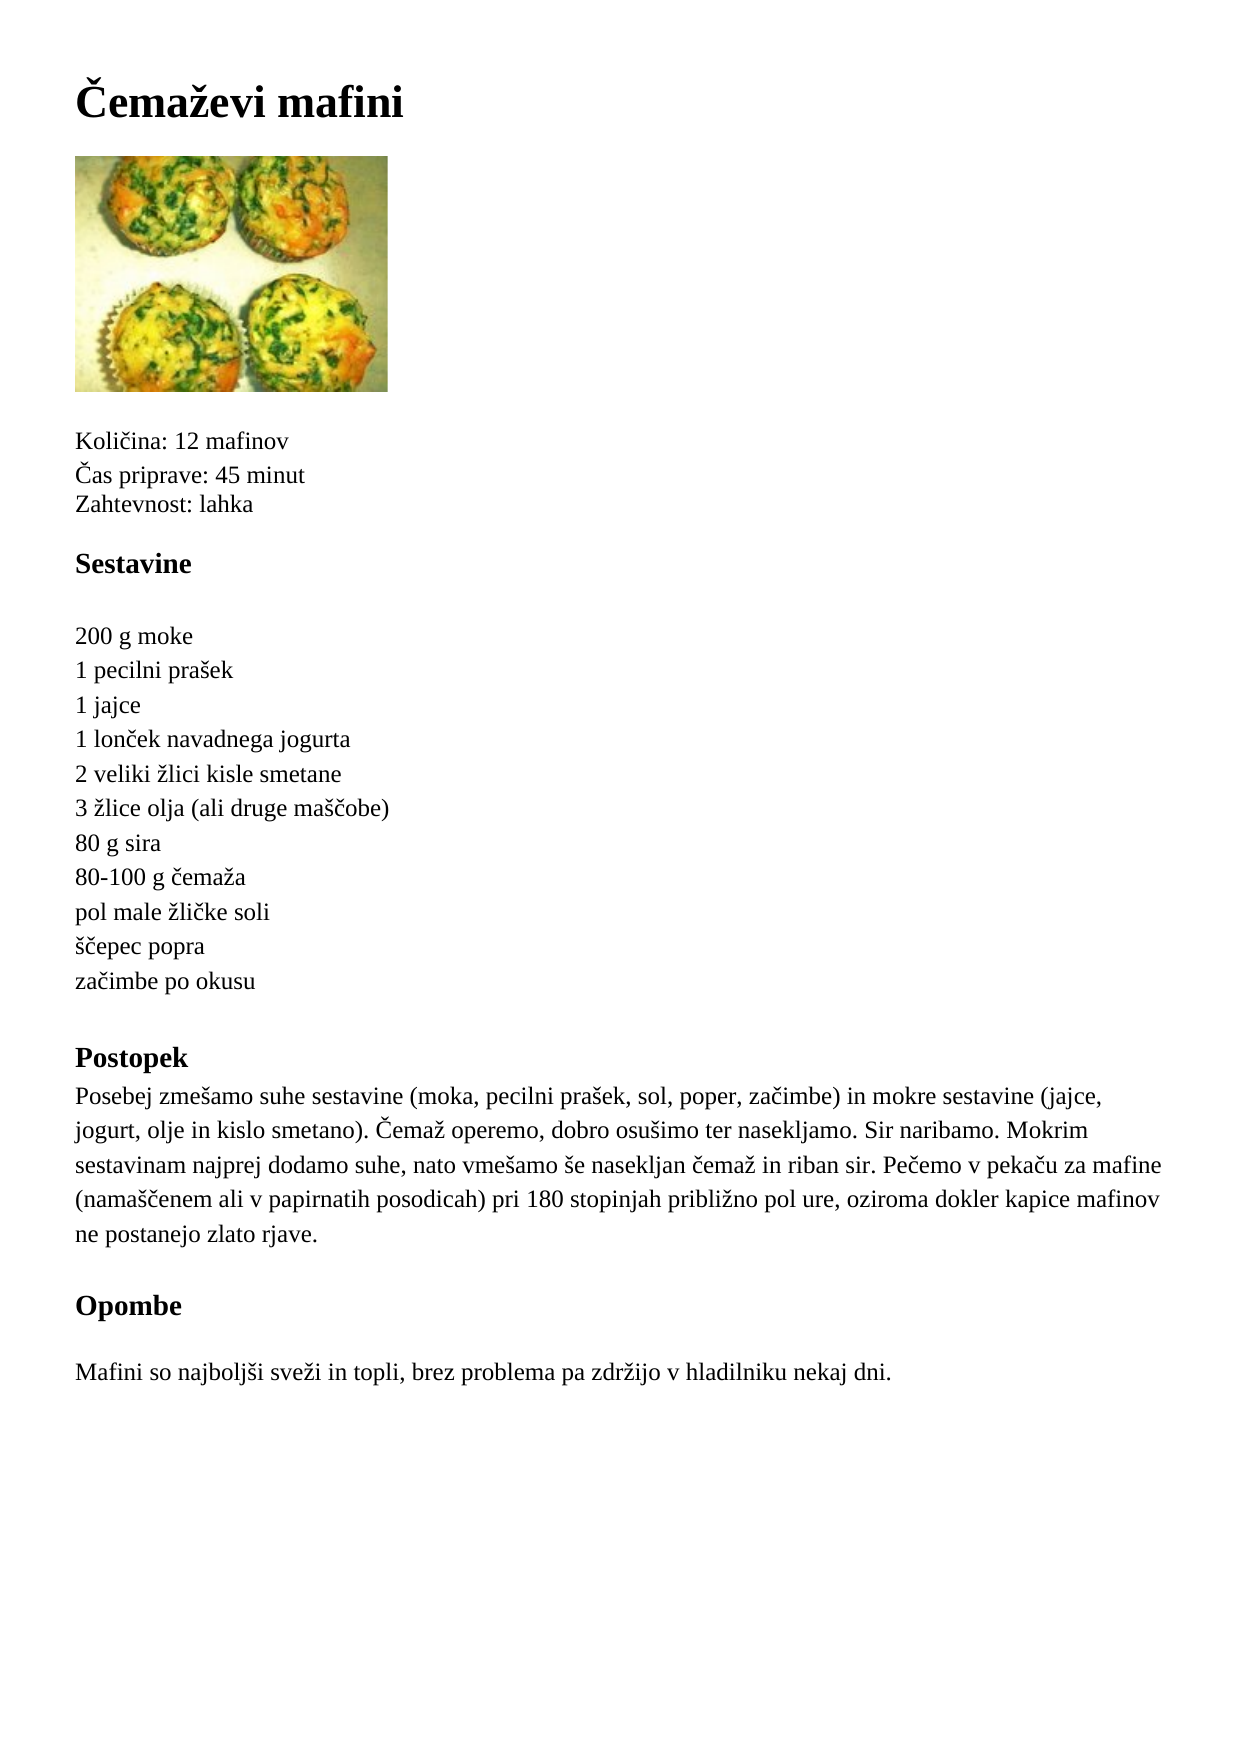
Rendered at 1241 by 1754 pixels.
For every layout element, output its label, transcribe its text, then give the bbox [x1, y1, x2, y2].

text Količina: 12 mafinov [75, 426, 1165, 454]
text Opombe [75, 1288, 1165, 1321]
text ščepec popra [75, 931, 1165, 960]
text Zahtevnost: lahka [75, 489, 1165, 518]
text 80-100 g čemaža [75, 862, 1165, 891]
text 1 lonček navadnega jogurta [75, 724, 1165, 753]
text pol male žličke soli [75, 897, 1165, 926]
text 80 g sira [75, 828, 1165, 857]
text 1 jajce [75, 690, 1165, 719]
text 1 pecilni prašek [75, 656, 1165, 684]
text Čemaževi mafini [75, 75, 1165, 128]
text Sestavine [75, 546, 1165, 580]
text 2 veliki žlici kisle smetane [75, 759, 1165, 788]
text začimbe po okusu [75, 966, 1165, 995]
text 3 žlice olja (ali druge maščobe) [75, 793, 1165, 822]
text Postopek [75, 1041, 1165, 1074]
text Posebej zmešamo suhe sestavine (moka, pecilni prašek, sol, poper, začimbe) in mokre sestavine (jajce, jogurt, olje in kislo smetano). Čemaž operemo, dobro osušimo ter nasekljamo. Sir naribamo. Mokrim sestavinam najprej dodamo suhe, nato vmešamo še nasekljan čemaž in riban sir. Pečemo v pekaču za mafine (namaščenem ali v papirnatih posodicah) pri 180 stopinjah približno pol ure, oziroma dokler kapice mafinov ne postanejo zlato rjave. [75, 1081, 1165, 1247]
text Mafini so najboljši sveži in topli, brez problema pa zdržijo v hladilniku nekaj dni. [75, 1357, 1165, 1386]
text Čas priprave: 45 minut [75, 460, 1165, 489]
text 200 g moke [75, 621, 1165, 650]
picture [75, 156, 388, 392]
